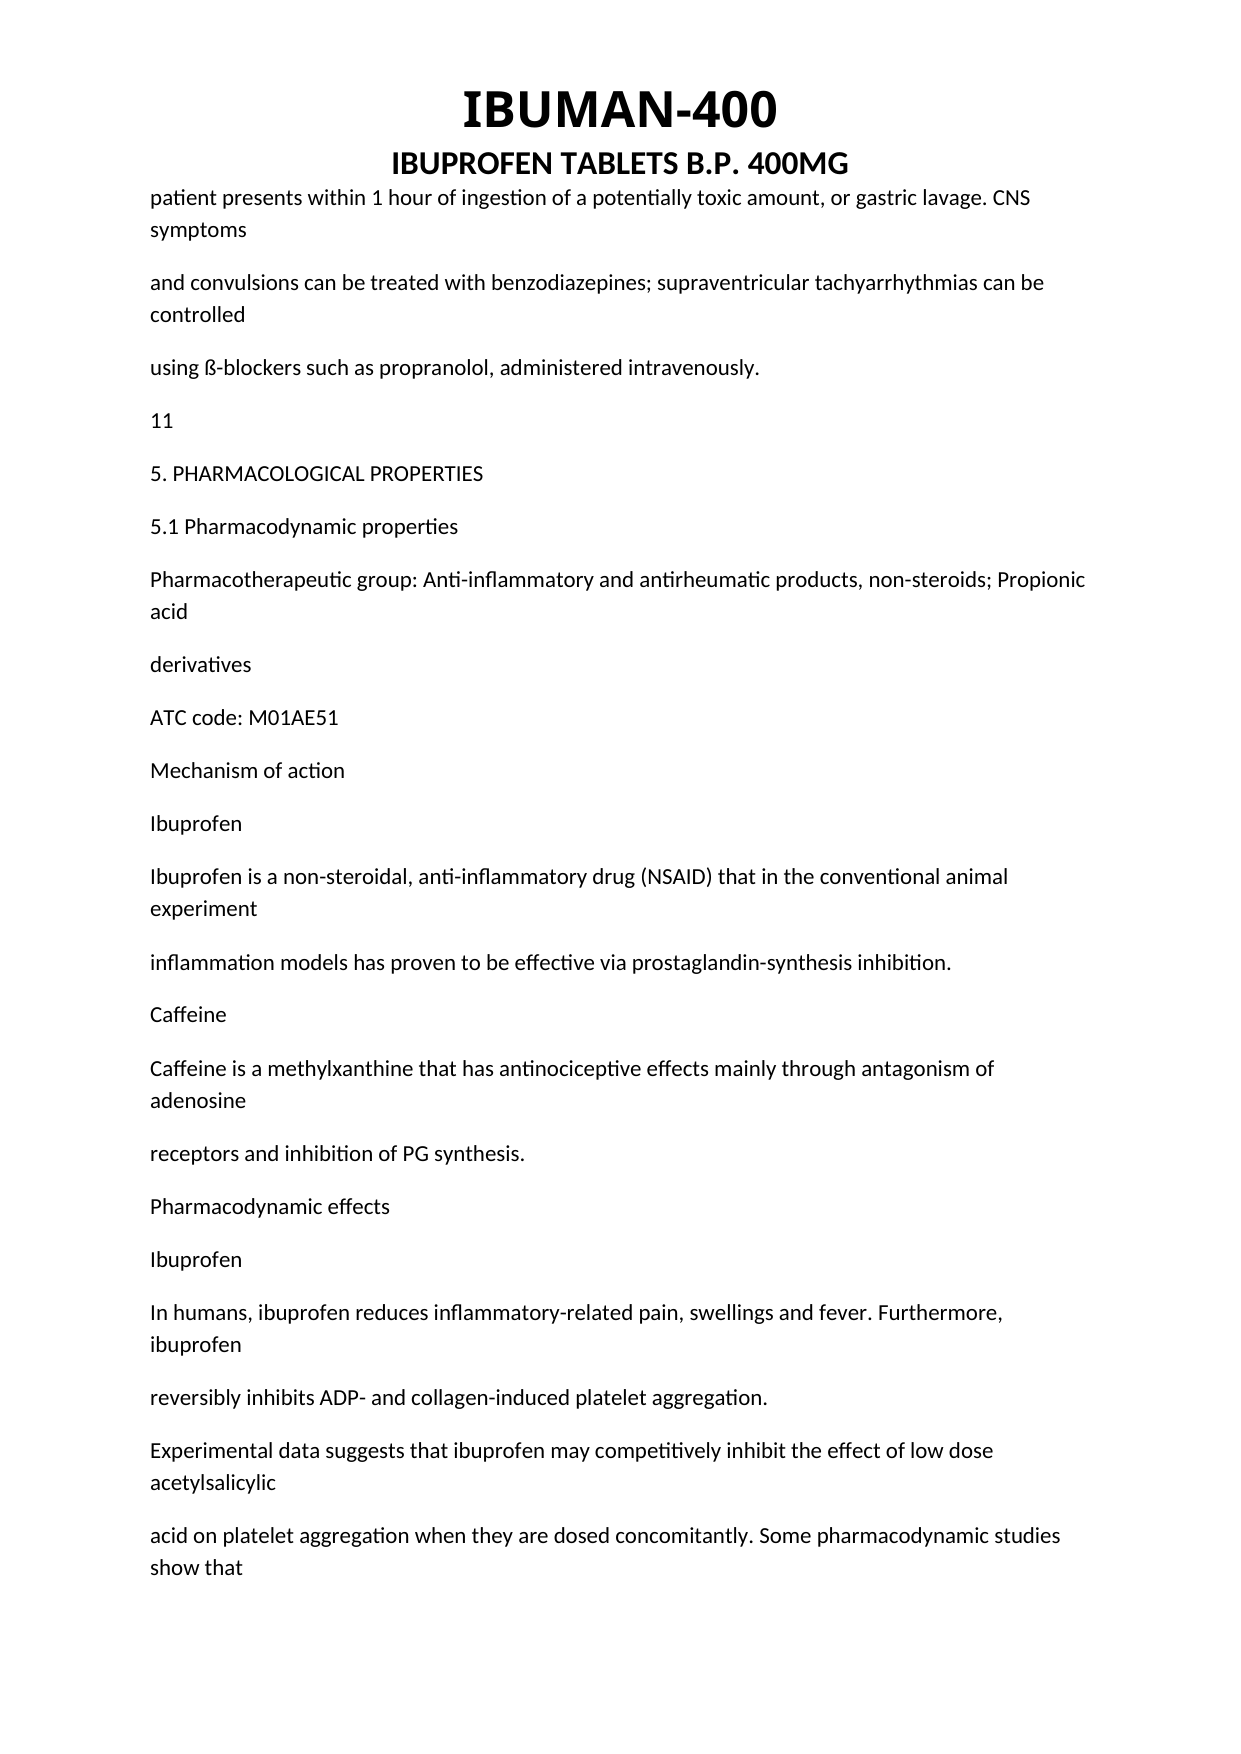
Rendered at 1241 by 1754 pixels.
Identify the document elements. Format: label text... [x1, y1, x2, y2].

text Pharmacotherapeutic group: Anti-inflammatory and antirheumatic products, non-steroids; Propionic acid [150, 565, 1090, 625]
text 5.1 Pharmacodynamic properties [150, 512, 1090, 540]
text Ibuprofen [150, 1245, 1090, 1273]
text Caffeine is a methylxanthine that has antinociceptive effects mainly through antagonism of adenosine [150, 1054, 1090, 1114]
text and convulsions can be treated with benzodiazepines; supraventricular tachyarrhythmias can be controlled [150, 268, 1090, 328]
text patient presents within 1 hour of ingestion of a potentially toxic amount, or gastric lavage. CNS symptoms [150, 183, 1090, 243]
text 5. PHARMACOLOGICAL PROPERTIES [150, 459, 1090, 487]
text Pharmacodynamic effects [150, 1192, 1090, 1220]
text Ibuprofen [150, 809, 1090, 837]
text Caffeine [150, 1001, 1090, 1029]
text inflammation models has proven to be effective via prostaglandin-synthesis inhibition. [150, 948, 1090, 976]
text Ibuprofen is a non-steroidal, anti-inflammatory drug (NSAID) that in the conventional animal experiment [150, 862, 1090, 923]
text receptors and inhibition of PG synthesis. [150, 1139, 1090, 1167]
text acid on platelet aggregation when they are dosed concomitantly. Some pharmacodynamic studies show that [150, 1521, 1090, 1582]
text ATC code: M01AE51 [150, 703, 1090, 731]
text Experimental data suggests that ibuprofen may competitively inhibit the effect of low dose acetylsalicylic [150, 1436, 1090, 1496]
text 11 [150, 406, 1090, 434]
text using ß-blockers such as propranolol, administered intravenously. [150, 353, 1090, 381]
text reversibly inhibits ADP- and collagen-induced platelet aggregation. [150, 1383, 1090, 1411]
text derivatives [150, 650, 1090, 678]
text In humans, ibuprofen reduces inflammatory-related pain, swellings and fever. Furthermore, ibuprofen [150, 1298, 1090, 1358]
text Mechanism of action [150, 756, 1090, 784]
